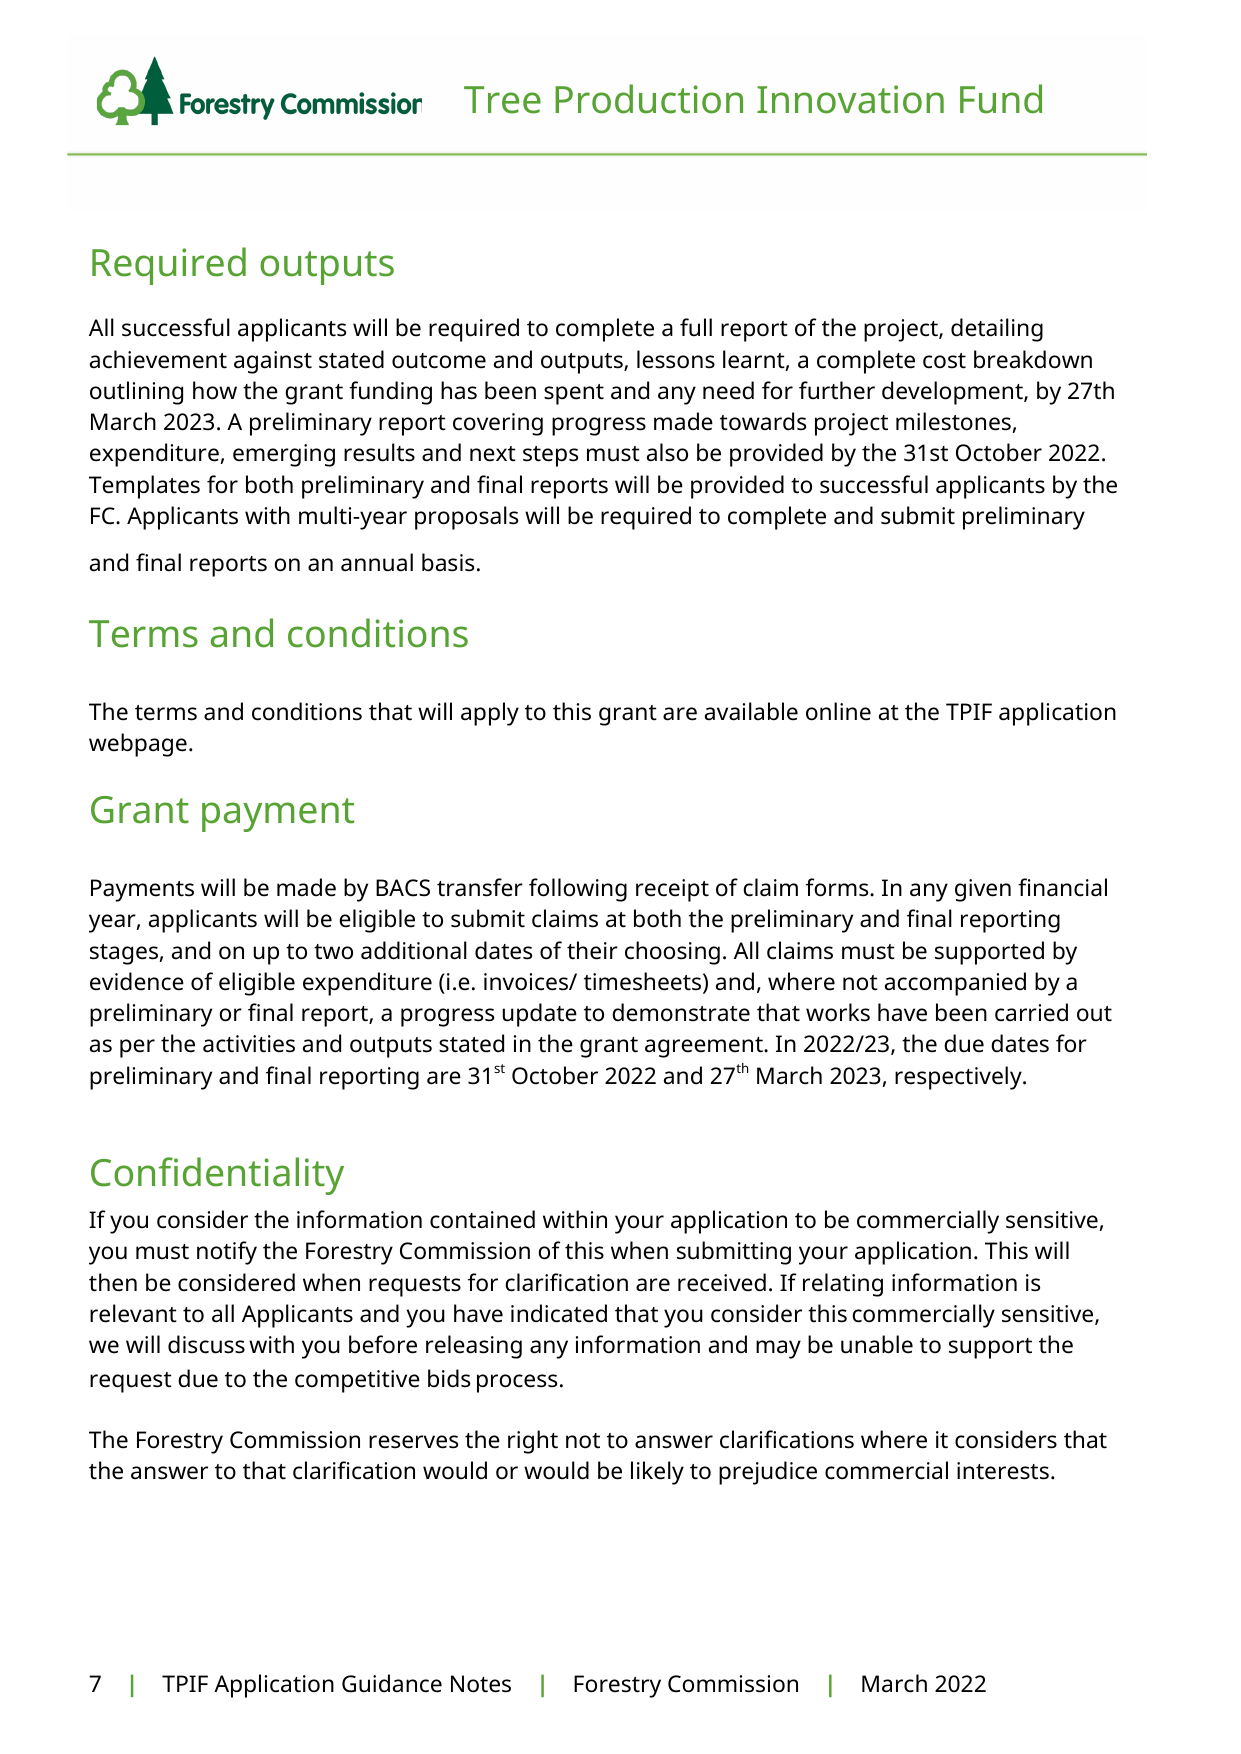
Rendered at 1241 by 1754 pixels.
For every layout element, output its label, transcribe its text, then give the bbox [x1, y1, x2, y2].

subtitle Confidentiality [89, 1147, 1122, 1198]
text The terms and conditions that will apply to this grant are available online at the TPIF application webpage. [89, 696, 1122, 758]
picture [67, 34, 1147, 210]
subtitle Grant payment [89, 783, 1122, 834]
text If you consider the information contained within your application to be commercially sensitive, you must notify the Forestry Commission of this when submitting your application. This will then be considered when requests for clarification are received. If relating information is relevant to all Applicants and you have indicated that you consider this commercially sensitive, we will discuss with you before releasing any information and may be unable to support the request due to the competitive bids process. [89, 1204, 1122, 1394]
subtitle Required outputs [89, 236, 1122, 287]
subtitle All successful applicants will be required to complete a full report of the project, detailing achievement against stated outcome and outputs, lessons learnt, a complete cost breakdown outlining how the grant funding has been spent and any need for further development, by 27th March 2023. A preliminary report covering progress made towards project milestones, expenditure, emerging results and next steps must also be provided by the 31st October 2022. Templates for both preliminary and final reports will be provided to successful applicants by the FC. Applicants with multi-year proposals will be required to complete and submit preliminary and final reports on an annual basis. [89, 312, 1122, 582]
text Payments will be made by BACS transfer following receipt of claim forms. In any given financial year, applicants will be eligible to submit claims at both the preliminary and final reporting stages, and on up to two additional dates of their choosing. All claims must be supported by evidence of eligible expenditure (i.e. invoices/ timesheets) and, where not accompanied by a preliminary or final report, a progress update to demonstrate that works have been carried out as per the activities and outputs stated in the grant agreement. In 2022/23, the due dates for preliminary and final reporting are 31st October 2022 and 27th March 2023, respectively. [89, 872, 1122, 1090]
subtitle Terms and conditions [89, 607, 1122, 658]
text The Forestry Commission reserves the right not to answer clarifications where it considers that the answer to that clarification would or would be likely to prejudice commercial interests. [89, 1424, 1122, 1487]
